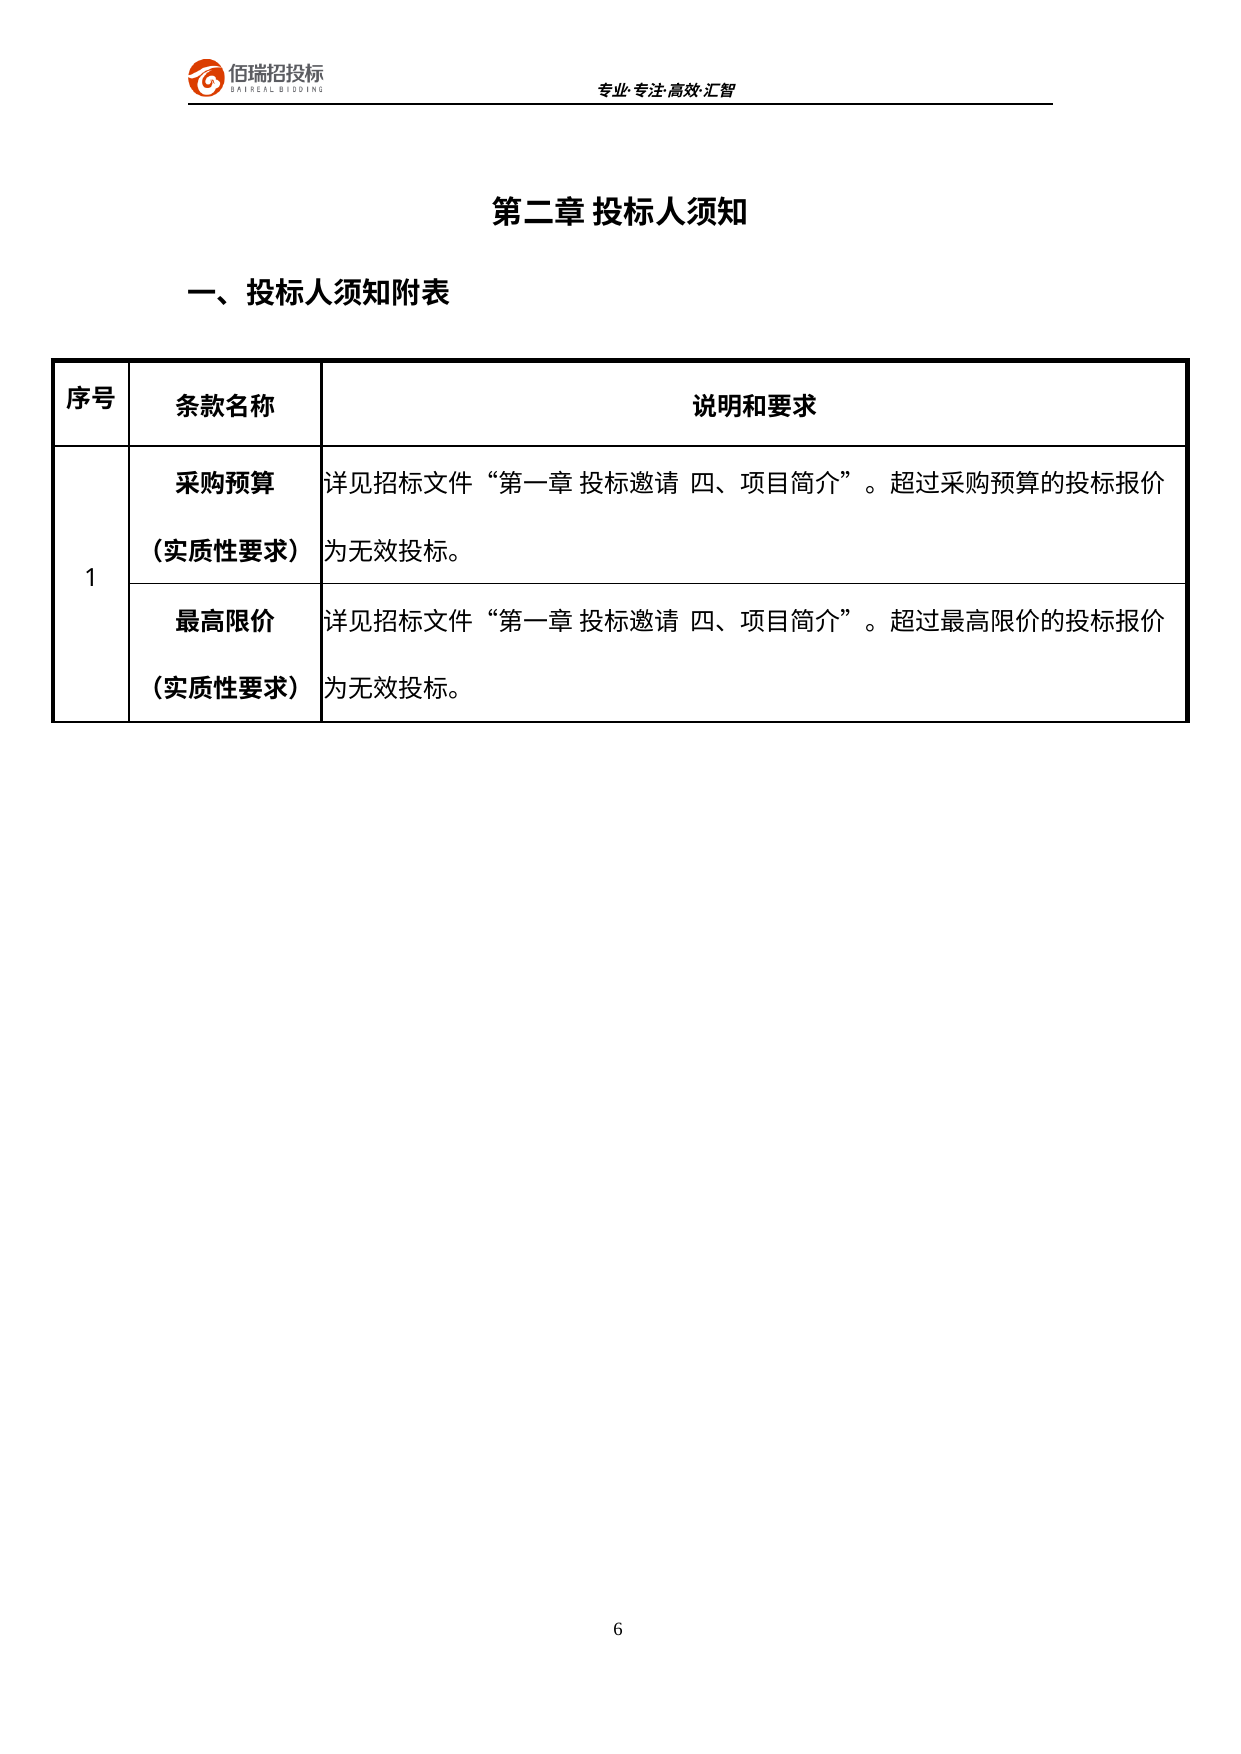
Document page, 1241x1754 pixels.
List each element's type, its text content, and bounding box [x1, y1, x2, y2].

subtitle 一、投标人须知附表 [187, 257, 1053, 325]
subtitle 第二章 投标人须知 [187, 176, 1053, 244]
table_cell 详见招标文件“第一章 投标邀请 四、项目简介”。超过采购预算的投标报价为无效投标。 [323, 447, 1185, 583]
table_header 条款名称 [130, 363, 320, 445]
table_cell 1 [55, 447, 128, 721]
table_cell 详见招标文件“第一章 投标邀请 四、项目简介”。超过最高限价的投标报价为无效投标。 [323, 584, 1185, 721]
table_cell 最高限价 （实质性要求） [130, 584, 320, 721]
picture [187, 59, 324, 97]
table_header 说明和要求 [323, 363, 1185, 445]
table_cell 采购预算 （实质性要求） [130, 447, 320, 583]
table_header 序号 [55, 363, 128, 445]
